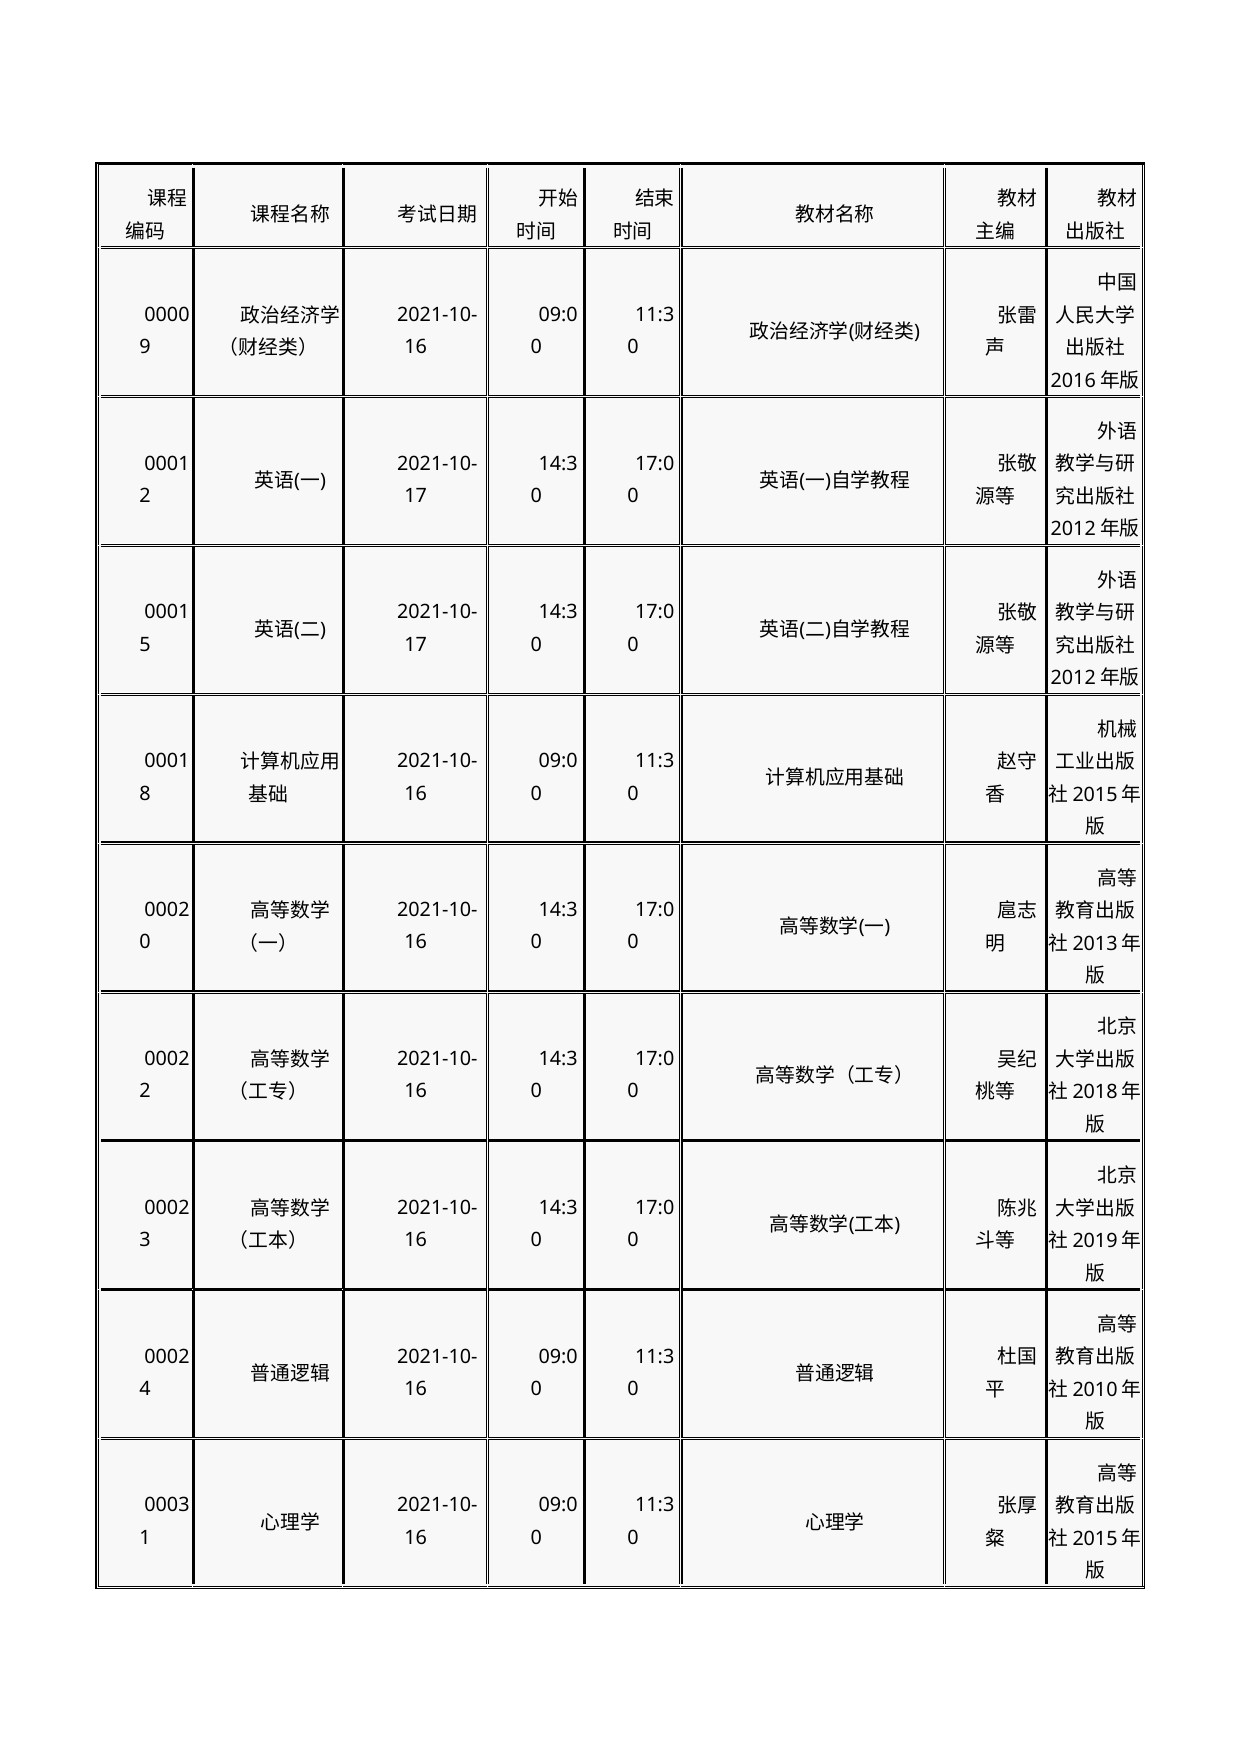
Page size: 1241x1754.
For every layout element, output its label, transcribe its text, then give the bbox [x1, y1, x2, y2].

table_header 教材主编 [945, 165, 1046, 246]
table_cell 赵守香 [946, 696, 1045, 841]
table_cell 00009 [97, 246, 193, 395]
table_cell 17:00 [586, 547, 679, 692]
table_cell 09:00 [489, 1291, 583, 1437]
table_cell 2021-10-16 [345, 1291, 486, 1437]
table_cell 00031 [97, 1437, 193, 1586]
table_cell 00012 [97, 395, 193, 543]
table_cell 17:00 [586, 994, 679, 1139]
table_cell 2021-10-16 [345, 696, 486, 841]
table_cell 2021-10-16 [345, 249, 486, 395]
table_cell 普通逻辑 [195, 1291, 342, 1437]
table_cell 北京大学出版社2018年版 [1048, 990, 1142, 1139]
table_cell 11:30 [584, 1437, 681, 1586]
table_cell 杜国平 [946, 1291, 1045, 1437]
table_cell 2021-10-16 [345, 845, 486, 990]
table_cell 政治经济学(财经类) [683, 249, 943, 395]
table_cell 09:00 [489, 696, 583, 841]
table_cell 14:30 [489, 398, 583, 543]
table_cell 17:00 [586, 398, 679, 543]
table_cell 2021-10-16 [345, 1142, 486, 1288]
table_cell 吴纪桃等 [946, 994, 1045, 1139]
table_cell 11:30 [586, 696, 679, 841]
table_cell 17:00 [586, 845, 679, 990]
table_cell 2021-10-16 [345, 994, 486, 1139]
table_header 课程编码 [99, 164, 193, 246]
table_cell 14:30 [489, 547, 583, 692]
table_cell 14:30 [489, 1142, 583, 1288]
table_cell 计算机应用基础 [683, 696, 943, 841]
table_cell 中国人民大学出版社2016年版 [1046, 246, 1143, 395]
table_cell 张敬源等 [946, 547, 1045, 692]
table_cell 普通逻辑 [683, 1291, 943, 1437]
table_cell 英语(二) [195, 547, 342, 692]
table_cell 英语(二)自学教程 [683, 547, 943, 692]
table_header 考试日期 [343, 165, 487, 246]
table_cell 00015 [99, 544, 192, 692]
table_cell 高等数学（工本） [195, 1142, 342, 1288]
table_cell 北京大学出版社2019年版 [1048, 1139, 1142, 1288]
table_cell 高等教育出版社2010年版 [1048, 1288, 1143, 1437]
table_cell 14:30 [489, 994, 583, 1139]
table_cell 计算机应用基础 [195, 696, 342, 841]
table_cell 高等数学(工本) [683, 1142, 943, 1288]
table_header 教材出版社 [1046, 165, 1142, 246]
table_cell 高等数学（一） [195, 845, 342, 990]
table_cell 00024 [97, 1288, 192, 1437]
table_cell 高等数学(一) [683, 845, 943, 990]
table_cell 心理学 [681, 1440, 944, 1586]
table_cell 2021-10-16 [343, 1440, 487, 1586]
table_cell 00023 [99, 1139, 192, 1288]
table_cell 张敬源等 [946, 398, 1045, 543]
table_cell 英语(一) [195, 398, 342, 543]
table_cell 政治经济学（财经类） [195, 249, 342, 395]
table_cell 00018 [99, 693, 192, 841]
table_cell 14:30 [489, 845, 583, 990]
table_cell 2021-10-17 [345, 547, 486, 692]
table_cell 张厚粲 [945, 1440, 1046, 1586]
table_header 开始时间 [488, 165, 584, 246]
table_cell 00020 [99, 841, 192, 990]
table_cell 2021-10-17 [345, 398, 486, 543]
table_cell 扈志明 [946, 845, 1045, 990]
table_cell 11:30 [586, 249, 679, 395]
table_cell 高等教育出版社2015年版 [1046, 1437, 1143, 1586]
table_cell 11:30 [586, 1291, 679, 1437]
table_cell 外语教学与研究出版社2012年版 [1046, 395, 1143, 543]
table_cell 高等数学（工专） [195, 994, 342, 1139]
table_header 结束时间 [584, 164, 681, 246]
table_cell 英语(一)自学教程 [683, 398, 943, 543]
table_cell 张雷声 [946, 249, 1045, 395]
table_cell 00022 [99, 990, 192, 1139]
table_cell 17:00 [586, 1142, 679, 1288]
table_cell 心理学 [193, 1440, 343, 1586]
table_cell 09:00 [488, 1440, 584, 1586]
table_cell 陈兆斗等 [946, 1142, 1045, 1288]
table_cell 高等教育出版社2013年版 [1048, 841, 1142, 990]
table_cell 高等数学（工专） [683, 994, 943, 1139]
table_cell 机械工业出版社2015年版 [1048, 693, 1142, 841]
table_cell 外语教学与研究出版社2012年版 [1048, 544, 1142, 692]
table_cell 09:00 [489, 249, 583, 395]
table_header 教材名称 [681, 165, 944, 246]
table_header 课程名称 [193, 164, 343, 246]
